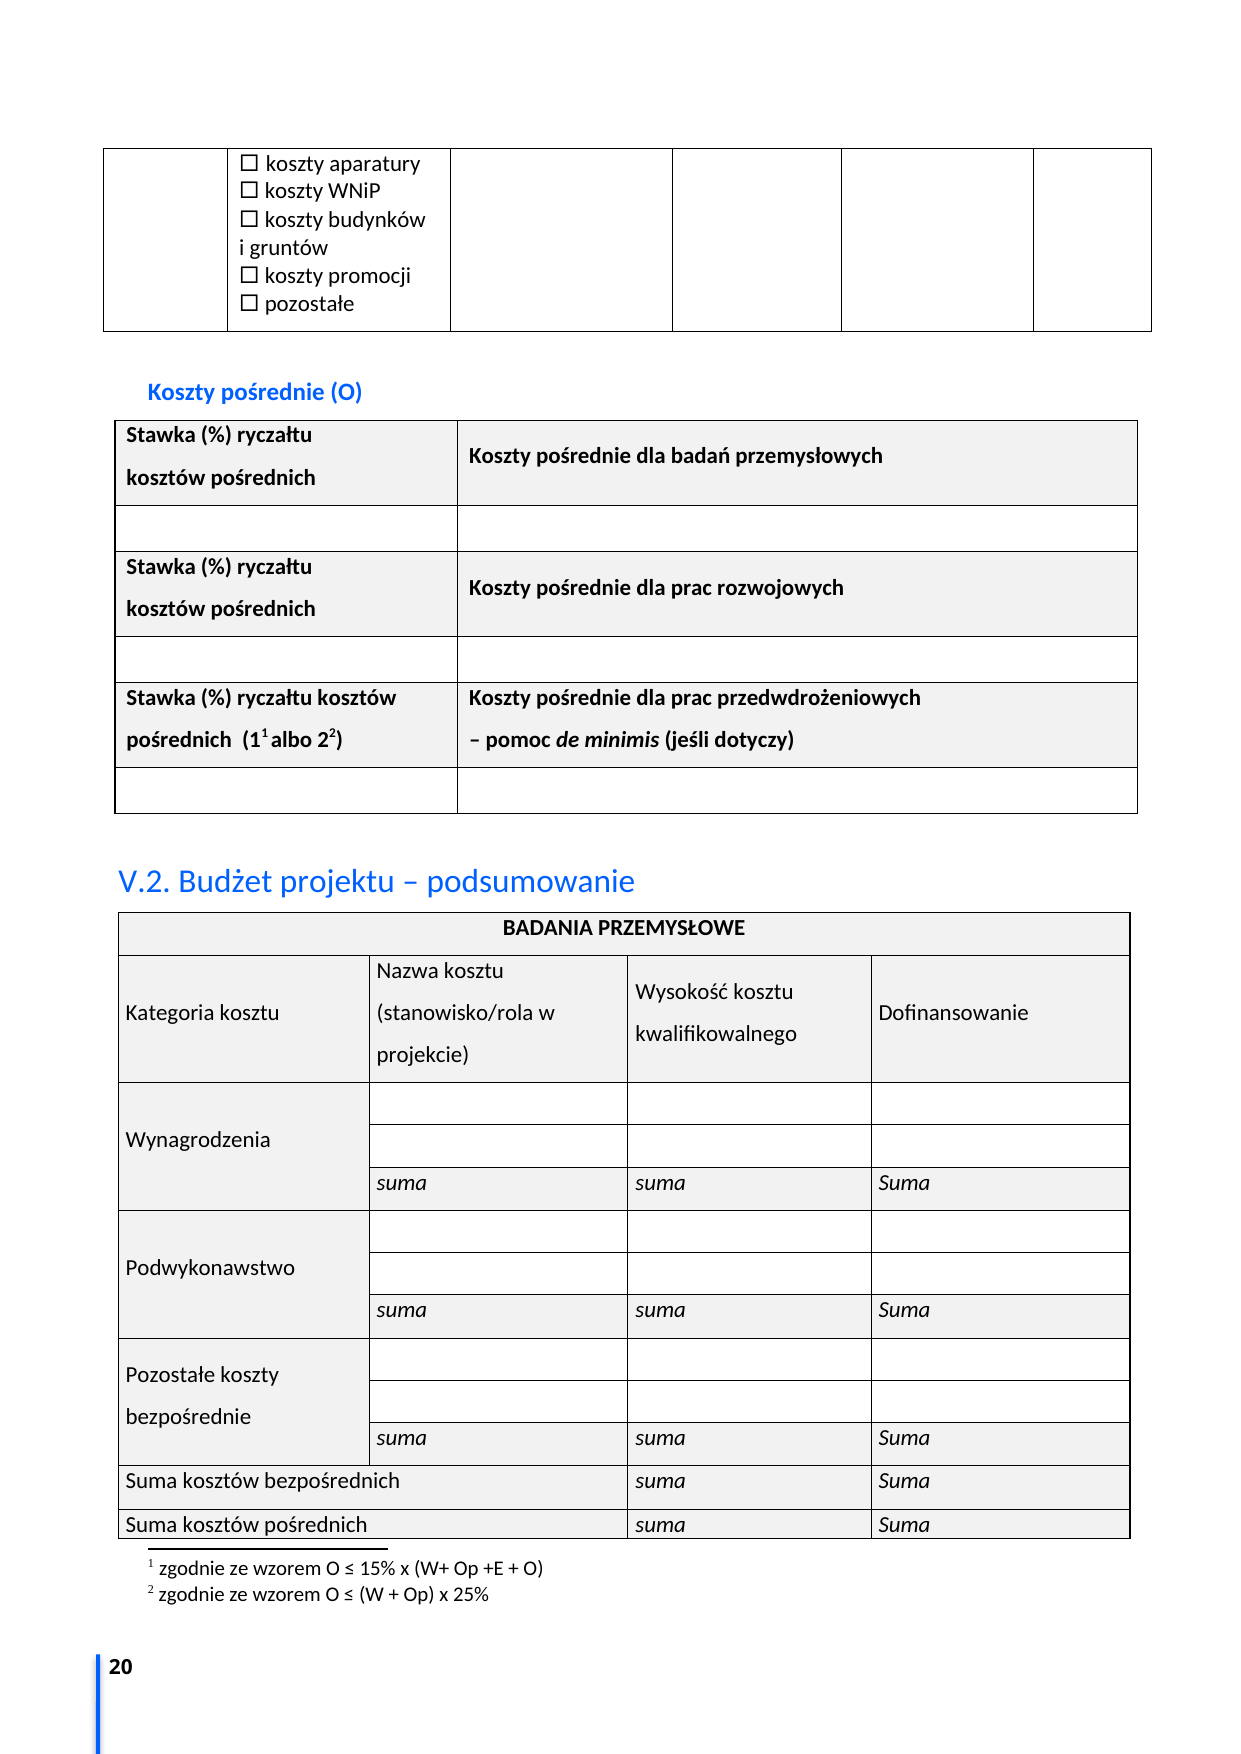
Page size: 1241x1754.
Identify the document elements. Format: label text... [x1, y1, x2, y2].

table_cell Stawka (%) ryczałtu kosztów pośrednich (1 albo 2) [116, 683, 457, 767]
table_cell suma [628, 1423, 871, 1465]
table_cell [872, 1253, 1129, 1294]
table_cell Wynagrodzenia [119, 1083, 369, 1210]
table_cell [116, 768, 457, 813]
table_cell Suma [872, 1466, 1129, 1509]
table_cell [872, 1211, 1129, 1252]
table_cell [458, 506, 1137, 551]
table_cell [842, 149, 1033, 331]
table_cell [1034, 149, 1151, 331]
table_cell [104, 149, 227, 331]
table_cell [370, 1339, 627, 1380]
table_cell [458, 637, 1137, 682]
table_cell [116, 637, 457, 682]
table_header Koszty pośrednie dla badań przemysłowych [458, 421, 1137, 505]
table_cell Koszty pośrednie dla prac przedwdrożeniowych – pomoc de minimis (jeśli dotyczy) [458, 683, 1137, 767]
table_cell [370, 1253, 627, 1294]
table_cell [628, 1083, 871, 1124]
table_cell suma [628, 1466, 871, 1509]
text Koszty pośrednie (O) [148, 376, 1107, 407]
table_cell suma [628, 1510, 871, 1538]
table_cell [370, 1211, 627, 1252]
table_cell [628, 1381, 871, 1422]
table_cell [370, 1125, 627, 1167]
table_cell [370, 1083, 627, 1124]
table_cell Koszty pośrednie dla prac rozwojowych [458, 552, 1137, 636]
table_cell [451, 149, 672, 331]
table_cell suma [370, 1295, 627, 1338]
table_cell Suma [872, 1295, 1129, 1338]
table_cell Suma kosztów bezpośrednich [119, 1466, 627, 1509]
table_cell Dofinansowanie [872, 956, 1129, 1082]
table_cell Suma [872, 1168, 1129, 1210]
table_cell [872, 1083, 1129, 1124]
table_cell Suma [872, 1423, 1129, 1465]
table_cell suma [628, 1295, 871, 1338]
table_cell Suma [872, 1510, 1129, 1538]
table_cell suma [370, 1423, 627, 1465]
table_header Stawka (%) ryczałtu kosztów pośrednich [116, 421, 457, 505]
table_cell [628, 1339, 871, 1380]
table_cell koszty aparatury koszty WNiP koszty budynków i gruntów koszty promocji pozostałe [228, 149, 450, 331]
table_cell [458, 768, 1137, 813]
table_cell [872, 1339, 1129, 1380]
table_cell [872, 1125, 1129, 1167]
table_cell [673, 149, 841, 331]
table_cell suma [628, 1168, 871, 1210]
table_cell [116, 506, 457, 551]
table_cell [628, 1211, 871, 1252]
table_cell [119, 1510, 627, 1538]
table_cell Podwykonawstwo [119, 1211, 369, 1338]
table_cell [872, 1381, 1129, 1422]
table_cell Stawka (%) ryczałtu kosztów pośrednich [116, 552, 457, 636]
table_cell [628, 1253, 871, 1294]
table_cell suma [370, 1168, 627, 1210]
table_cell Nazwa kosztu (stanowisko/rola w projekcie) [370, 956, 627, 1082]
table_cell [370, 1381, 627, 1422]
table_cell Kategoria kosztu [119, 956, 369, 1082]
table_cell Pozostałe koszty bezpośrednie [119, 1339, 369, 1465]
table_header BADANIA PRZEMYSŁOWE [119, 913, 1129, 955]
table_cell Wysokość kosztu kwalifikowalnego [628, 956, 871, 1082]
text V.2. Budżet projektu – podsumowanie [118, 868, 1107, 899]
table_cell [628, 1125, 871, 1167]
